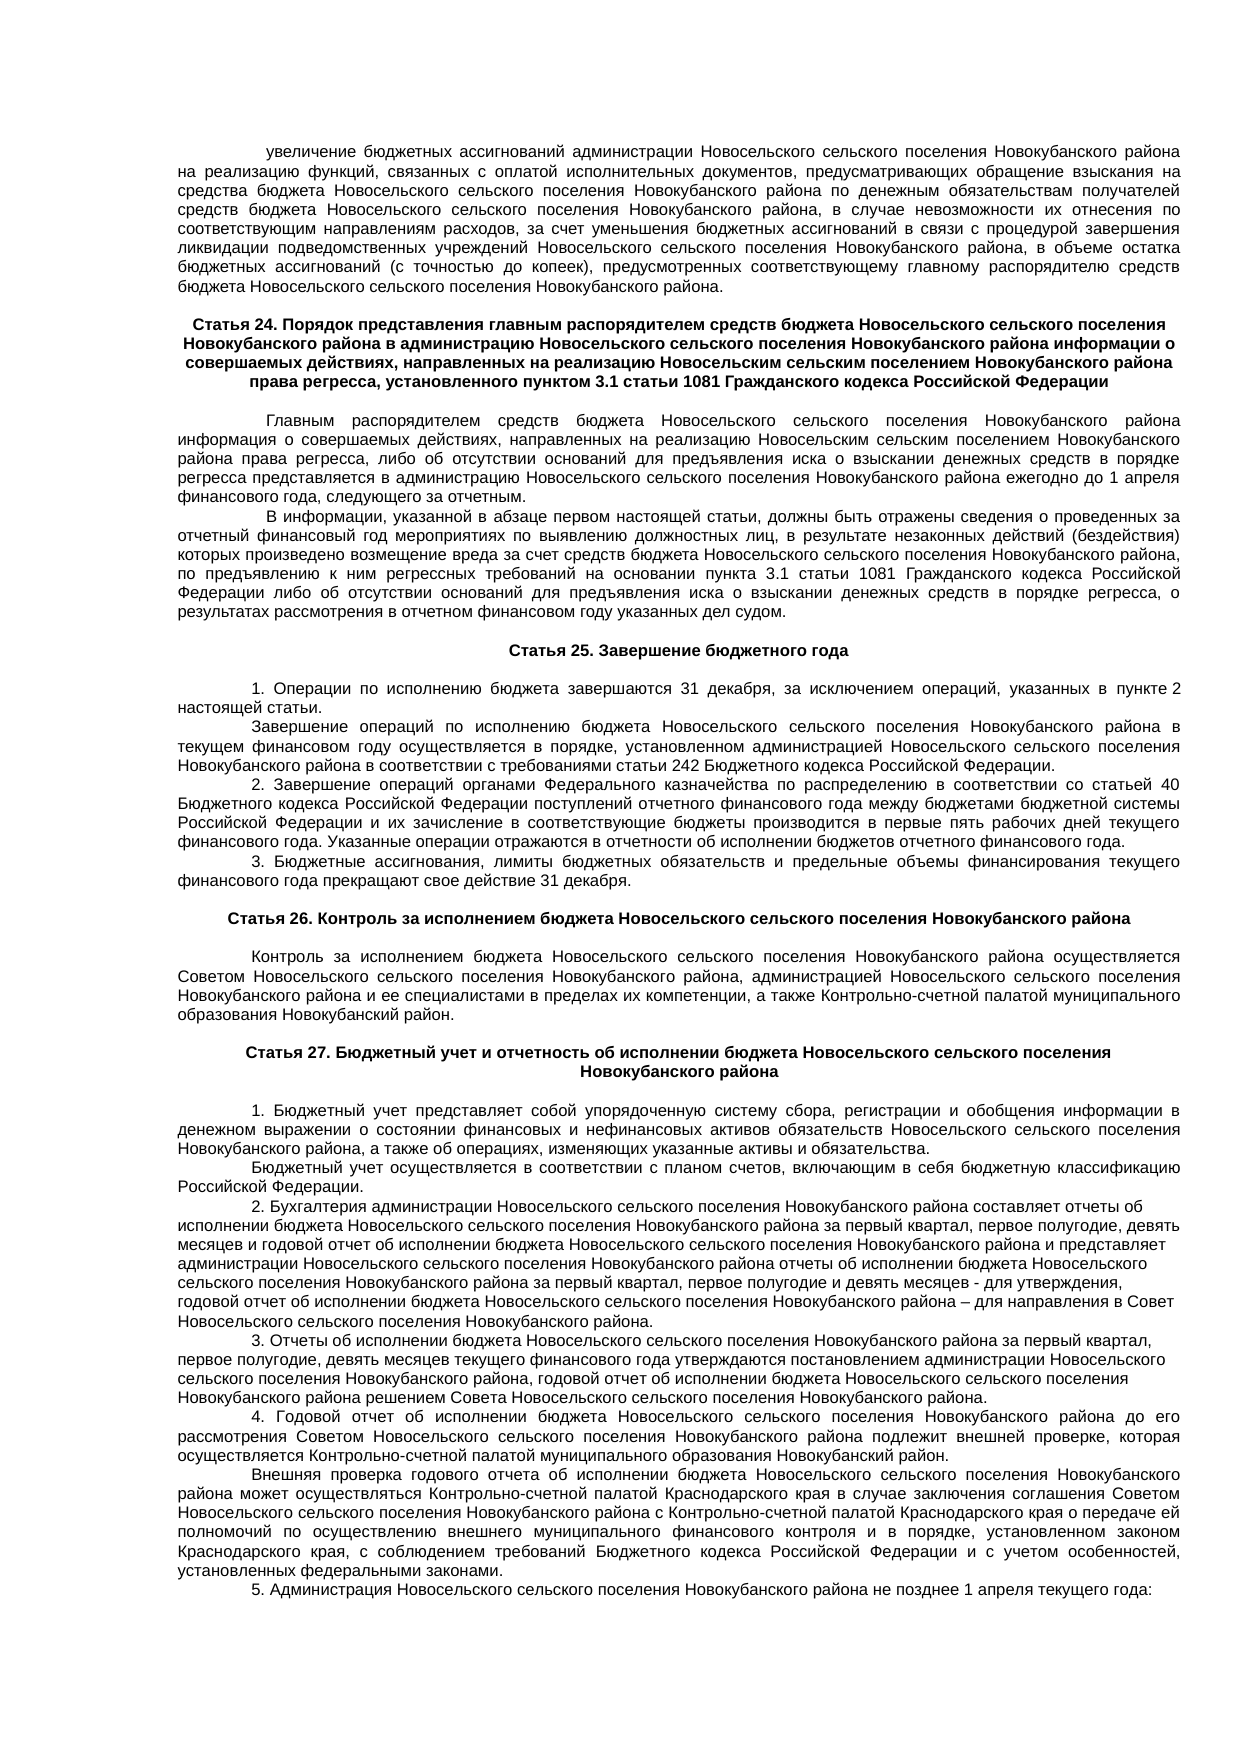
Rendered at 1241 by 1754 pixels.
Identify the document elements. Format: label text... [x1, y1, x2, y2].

subtitle Статья 27. Бюджетный учет и отчетность об исполнении бюджета Новосельского сельского поселения Новокубанского района [176, 1043, 1181, 1081]
text 2. Завершение операций органами Федерального казначейства по распределению в соответствии со статьей 40 Бюджетного кодекса Российской Федерации поступлений отчетного финансового года между бюджетами бюджетной системы Российской Федерации и их зачисление в соответствующие бюджеты производится в первые пять рабочих дней текущего финансового года. Указанные операции отражаются в отчетности об исполнении бюджетов отчетного финансового года. [177, 775, 1181, 851]
text 1. Бюджетный учет представляет собой упорядоченную систему сбора, регистрации и обобщения информации в денежном выражении о состоянии финансовых и нефинансовых активов обязательств Новосельского сельского поселения Новокубанского района, а также об операциях, изменяющих указанные активы и обязательства. [177, 1101, 1181, 1158]
text Главным распорядителем средств бюджета Новосельского сельского поселения Новокубанского района информация о совершаемых действиях, направленных на реализацию Новосельским сельским поселением Новокубанского района права регресса, либо об отсутствии оснований для предъявления иска о взыскании денежных средств в порядке регресса представляется в администрацию Новосельского сельского поселения Новокубанского района ежегодно до 1 апреля финансового года, следующего за отчетным. [177, 411, 1181, 506]
text 1. Операции по исполнению бюджета завершаются 31 декабря, за исключением операций, указанных в пункте 2 настоящей статьи. [177, 679, 1181, 717]
text 3. Бюджетные ассигнования, лимиты бюджетных обязательств и предельные объемы финансирования текущего финансового года прекращают свое действие 31 декабря. [177, 851, 1181, 890]
text 4. Годовой отчет об исполнении бюджета Новосельского сельского поселения Новокубанского района до его рассмотрения Советом Новосельского сельского поселения Новокубанского района подлежит внешней проверке, которая осуществляется Контрольно-счетной палатой муниципального образования Новокубанский район. [177, 1407, 1181, 1465]
text Бюджетный учет осуществляется в соответствии с планом счетов, включающим в себя бюджетную классификацию Российской Федерации. [177, 1158, 1181, 1196]
text Статья 26. Контроль за исполнением бюджета Новосельского сельского поселения Новокубанского района [177, 909, 1181, 928]
text 5. Администрация Новосельского сельского поселения Новокубанского района не позднее 1 апреля текущего года: [177, 1580, 1181, 1599]
text Внешняя проверка годового отчета об исполнении бюджета Новосельского сельского поселения Новокубанского района может осуществляться Контрольно-счетной палатой Краснодарского края в случае заключения соглашения Советом Новосельского сельского поселения Новокубанского района с Контрольно-счетной палатой Краснодарского края о передаче ей полномочий по осуществлению внешнего муниципального финансового контроля и в порядке, установленном законом Краснодарского края, с соблюдением требований Бюджетного кодекса Российской Федерации и с учетом особенностей, установленных федеральными законами. [177, 1465, 1181, 1580]
text Завершение операций по исполнению бюджета Новосельского сельского поселения Новокубанского района в текущем финансовом году осуществляется в порядке, установленном администрацией Новосельского сельского поселения Новокубанского района в соответствии с требованиями статьи 242 Бюджетного кодекса Российской Федерации. [177, 717, 1181, 775]
text 3. Отчеты об исполнении бюджета Новосельского сельского поселения Новокубанского района за первый квартал, первое полугодие, девять месяцев текущего финансового года утверждаются постановлением администрации Новосельского сельского поселения Новокубанского района, годовой отчет об исполнении бюджета Новосельского сельского поселения Новокубанского района решением Совета Новосельского сельского поселения Новокубанского района. [177, 1331, 1181, 1407]
text Контроль за исполнением бюджета Новосельского сельского поселения Новокубанского района осуществляется Советом Новосельского сельского поселения Новокубанского района, администрацией Новосельского сельского поселения Новокубанского района и ее специалистами в пределах их компетенции, а также Контрольно-счетной палатой муниципального образования Новокубанский район. [177, 947, 1181, 1024]
text В информации, указанной в абзаце первом настоящей статьи, должны быть отражены сведения о проведенных за отчетный финансовый год мероприятиях по выявлению должностных лиц, в результате незаконных действий (бездействия) которых произведено возмещение вреда за счет средств бюджета Новосельского сельского поселения Новокубанского района, по предъявлению к ним регрессных требований на основании пункта 3.1 статьи 1081 Гражданского кодекса Российской Федерации либо об отсутствии оснований для предъявления иска о взыскании денежных средств в порядке регресса, о результатах рассмотрения в отчетном финансовом году указанных дел судом. [177, 506, 1181, 621]
text Статья 24. Порядок представления главным распорядителем средств бюджета Новосельского сельского поселения Новокубанского района в администрацию Новосельского сельского поселения Новокубанского района информации о совершаемых действиях, направленных на реализацию Новосельским сельским поселением Новокубанского района права регресса, установленного пунктом 3.1 статьи 1081 Гражданского кодекса Российской Федерации [177, 315, 1181, 391]
text увеличение бюджетных ассигнований администрации Новосельского сельского поселения Новокубанского района на реализацию функций, связанных с оплатой исполнительных документов, предусматривающих обращение взыскания на средства бюджета Новосельского сельского поселения Новокубанского района по денежным обязательствам получателей средств бюджета Новосельского сельского поселения Новокубанского района, в случае невозможности их отнесения по соответствующим направлениям расходов, за счет уменьшения бюджетных ассигнований в связи с процедурой завершения ликвидации подведомственных учреждений Новосельского сельского поселения Новокубанского района, в объеме остатка бюджетных ассигнований (с точностью до копеек), предусмотренных соответствующему главному распорядителю средств бюджета Новосельского сельского поселения Новокубанского района. [177, 142, 1181, 296]
text 2. Бухгалтерия администрации Новосельского сельского поселения Новокубанского района составляет отчеты об исполнении бюджета Новосельского сельского поселения Новокубанского района за первый квартал, первое полугодие, девять месяцев и годовой отчет об исполнении бюджета Новосельского сельского поселения Новокубанского района и представляет администрации Новосельского сельского поселения Новокубанского района отчеты об исполнении бюджета Новосельского сельского поселения Новокубанского района за первый квартал, первое полугодие и девять месяцев - для утверждения, годовой отчет об исполнении бюджета Новосельского сельского поселения Новокубанского района – для направления в Совет Новосельского сельского поселения Новокубанского района. [177, 1196, 1181, 1331]
subtitle Статья 25. Завершение бюджетного года [176, 641, 1181, 660]
